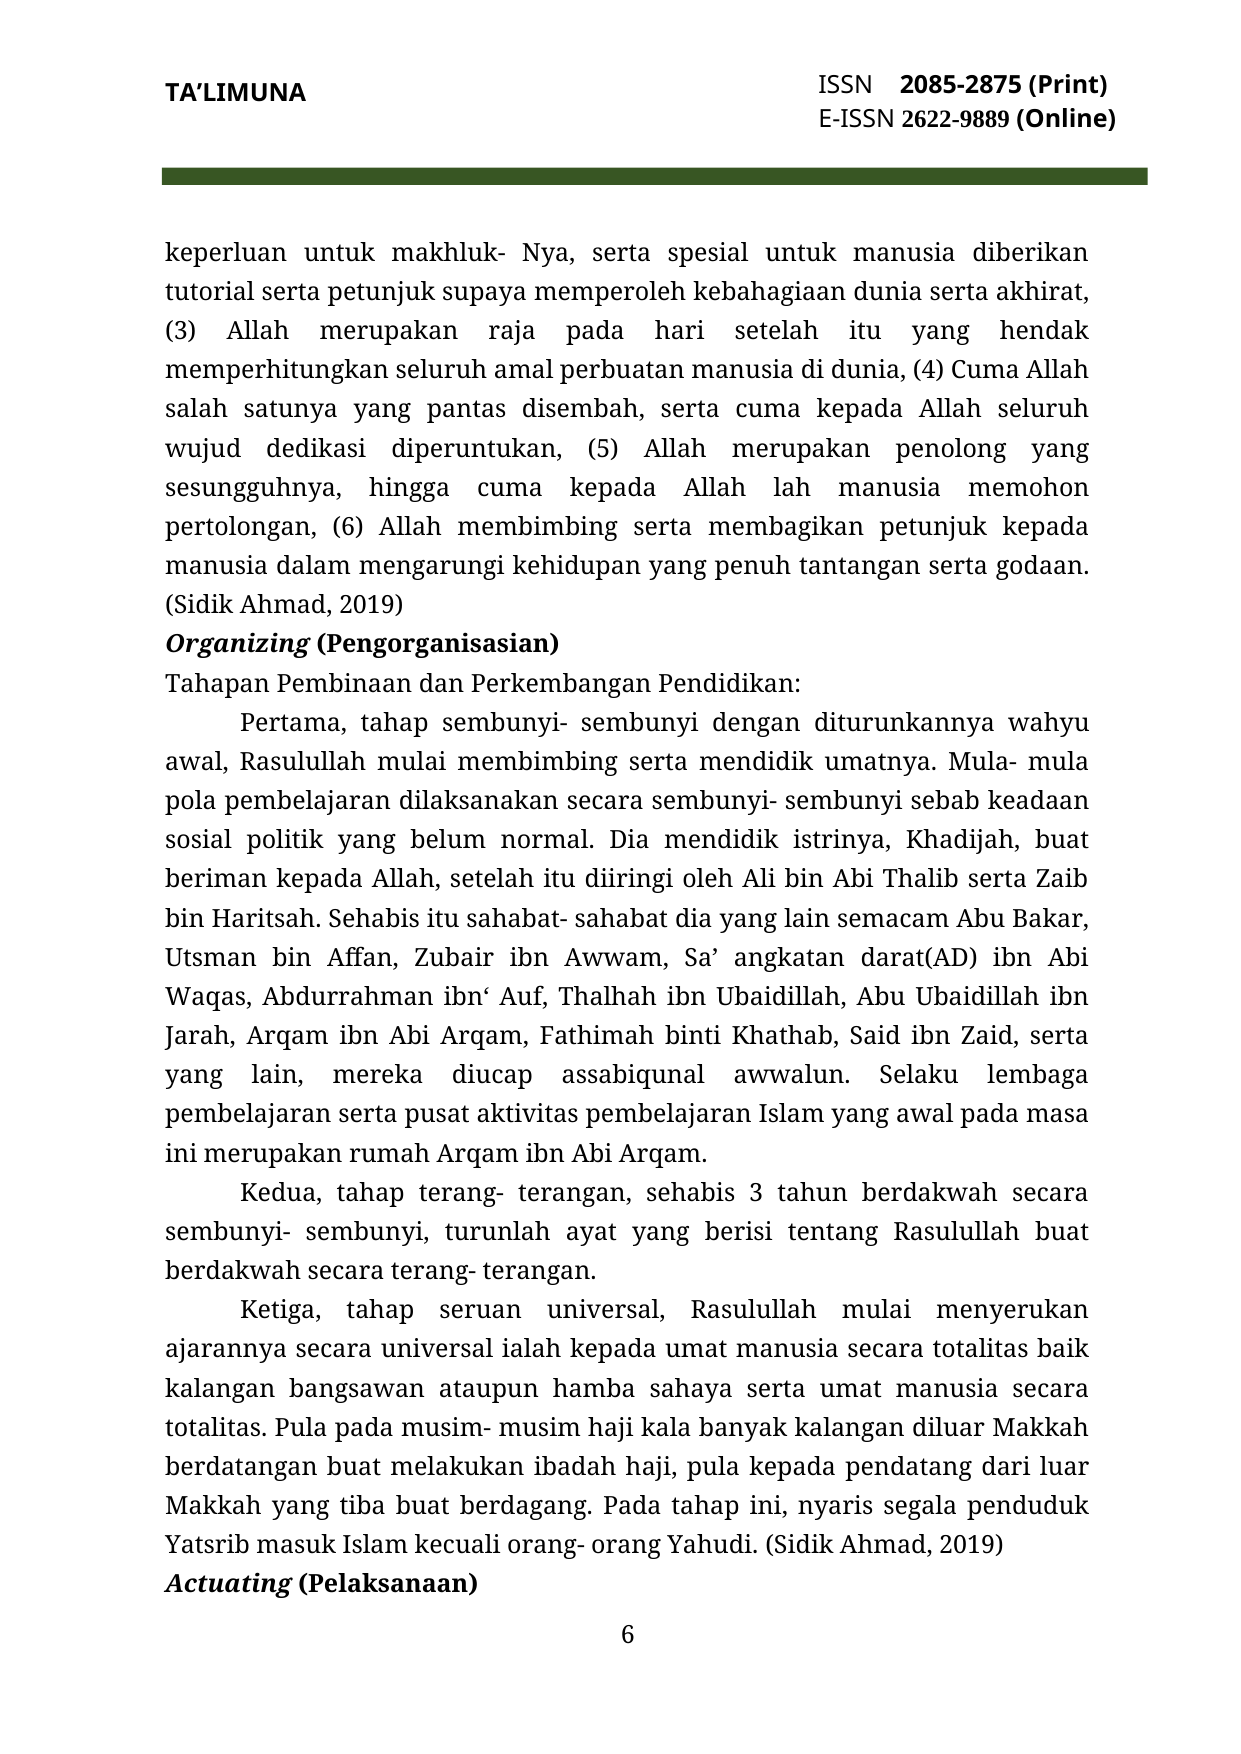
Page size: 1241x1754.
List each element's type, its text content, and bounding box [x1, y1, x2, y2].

text Pertama, tahap sembunyi- sembunyi dengan diturunkannya wahyu awal, Rasulullah mulai membimbing serta mendidik umatnya. Mula- mula pola pembelajaran dilaksanakan secara sembunyi- sembunyi sebab keadaan sosial politik yang belum normal. Dia mendidik istrinya, Khadijah, buat beriman kepada Allah, setelah itu diiringi oleh Ali bin Abi Thalib serta Zaib bin Haritsah. Sehabis itu sahabat- sahabat dia yang lain semacam Abu Bakar, Utsman bin Affan, Zubair ibn Awwam, Sa’ angkatan darat(AD) ibn Abi Waqas, Abdurrahman ibn‘ Auf, Thalhah ibn Ubaidillah, Abu Ubaidillah ibn Jarah, Arqam ibn Abi Arqam, Fathimah binti Khathab, Said ibn Zaid, serta yang lain, mereka diucap assabiqunal awwalun. Selaku lembaga pembelajaran serta pusat aktivitas pembelajaran Islam yang awal pada masa ini merupakan rumah Arqam ibn Abi Arqam. [165, 704, 1090, 1169]
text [165, 234, 1090, 621]
text Kedua, tahap terang- terangan, sehabis 3 tahun berdakwah secara sembunyi- sembunyi, turunlah ayat yang berisi tentang Rasulullah buat berdakwah secara terang- terangan. [165, 1174, 1090, 1287]
text Ketiga, tahap seruan universal, Rasulullah mulai menyerukan ajarannya secara universal ialah kepada umat manusia secara totalitas baik kalangan bangsawan ataupun hamba sahaya serta umat manusia secara totalitas. Pula pada musim- musim haji kala banyak kalangan diluar Makkah berdatangan buat melakukan ibadah haji, pula kepada pendatang dari luar Makkah yang tiba buat berdagang. Pada tahap ini, nyaris segala penduduk Yatsrib masuk Islam kecuali orang- orang Yahudi. (Sidik Ahmad, 2019) [165, 1292, 1090, 1561]
text Organizing (Pengorganisasian) [165, 626, 1090, 660]
text Tahapan Pembinaan dan Perkembangan Pendidikan: [165, 665, 1090, 699]
text Actuating (Pelaksanaan) [165, 1566, 1090, 1600]
